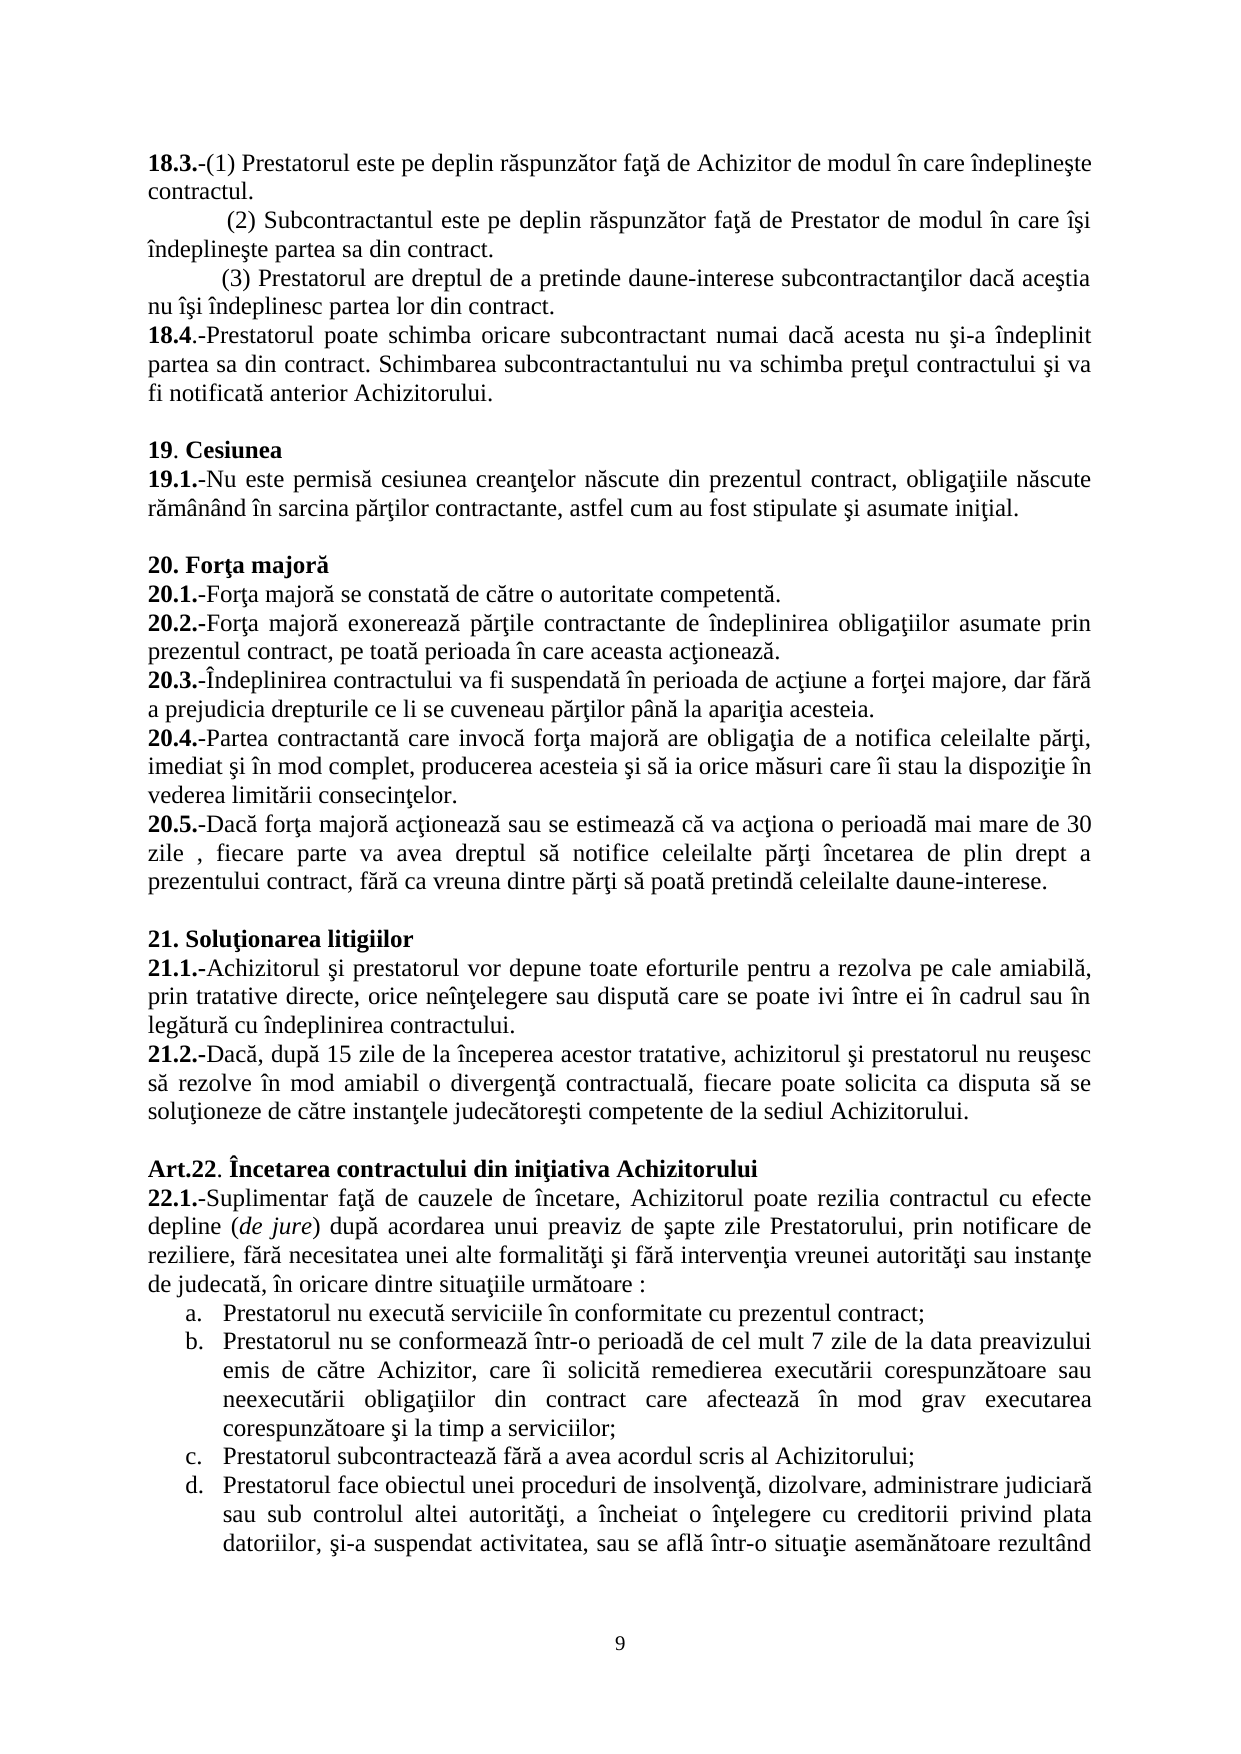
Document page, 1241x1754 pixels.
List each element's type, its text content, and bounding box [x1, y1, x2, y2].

text 18.3.-(1) Prestatorul este pe deplin răspunzător faţă de Achizitor de modul în care îndeplineşte contractul. [148, 148, 1093, 205]
list Prestatorul subcontractează fără a avea acordul scris al Achizitorului; [185, 1441, 1093, 1470]
text 20.5.-Dacă forţa majoră acţionează sau se estimează că va acţiona o perioadă mai mare de 30 zile , fiecare parte va avea dreptul să notifice celeilalte părţi încetarea de plin drept a prezentului contract, fără ca vreuna dintre părţi să poată pretindă celeilalte daune-interese. [148, 809, 1093, 895]
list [185, 1470, 1093, 1556]
text (2) Subcontractantul este pe deplin răspunzător faţă de Prestator de modul în care îşi îndeplineşte partea sa din contract. [148, 205, 1093, 263]
text 20. Forţa majoră [148, 550, 1093, 579]
text 20.2.-Forţa majoră exonerează părţile contractante de îndeplinirea obligaţiilor asumate prin prezentul contract, pe toată perioada în care aceasta acţionează. [148, 608, 1093, 665]
text (3) Prestatorul are dreptul de a pretinde daune-interese subcontractanţilor dacă aceştia nu îşi îndeplinesc partea lor din contract. [148, 263, 1093, 320]
text 22.1.-Suplimentar faţă de cauzele de încetare, Achizitorul poate rezilia contractul cu efecte depline (de jure) după acordarea unui preaviz de şapte zile Prestatorului, prin notificare de reziliere, fără necesitatea unei alte formalităţi şi fără intervenţia vreunei autorităţi sau instanţe de judecată, în oricare dintre situaţiile următoare : [148, 1183, 1093, 1298]
text 20.3.-Îndeplinirea contractului va fi suspendată în perioada de acţiune a forţei majore, dar fără a prejudicia drepturile ce li se cuveneau părţilor până la apariţia acesteia. [148, 665, 1093, 723]
list Prestatorul nu execută serviciile în conformitate cu prezentul contract; [185, 1298, 1093, 1326]
text 19.1.-Nu este permisă cesiunea creanţelor născute din prezentul contract, obligaţiile născute rămânând în sarcina părţilor contractante, astfel cum au fost stipulate şi asumate iniţial. [148, 464, 1093, 521]
title Art.22. Încetarea contractului din iniţiativa Achizitorului [148, 1154, 1093, 1183]
list Prestatorul nu se conformează într-o perioadă de cel mult 7 zile de la data preavizului emis de către Achizitor, care îi solicită remedierea executării corespunzătoare sau neexecutării obligaţiilor din contract care afectează în mod grav executarea corespunzătoare şi la timp a serviciilor; [185, 1326, 1093, 1441]
text 18.4.-Prestatorul poate schimba oricare subcontractant numai dacă acesta nu şi-a îndeplinit partea sa din contract. Schimbarea subcontractantului nu va schimba preţul contractului şi va fi notificată anterior Achizitorului. [148, 320, 1093, 406]
text 20.4.-Partea contractantă care invocă forţa majoră are obligaţia de a notifica celeilalte părţi, imediat şi în mod complet, producerea acesteia şi să ia orice măsuri care îi stau la dispoziţie în vederea limitării consecinţelor. [148, 723, 1093, 809]
text 21.2.-Dacă, după 15 zile de la începerea acestor tratative, achizitorul şi prestatorul nu reuşesc să rezolve în mod amiabil o divergenţă contractuală, fiecare poate solicita ca disputa să se soluţioneze de către instanţele judecătoreşti competente de la sediul Achizitorului. [148, 1039, 1093, 1125]
text 19. Cesiunea [148, 435, 1093, 464]
text 21. Soluţionarea litigiilor [148, 924, 1093, 953]
text 20.1.-Forţa majoră se constată de către o autoritate competentă. [148, 579, 1093, 608]
text 21.1.-Achizitorul şi prestatorul vor depune toate eforturile pentru a rezolva pe cale amiabilă, prin tratative directe, orice neînţelegere sau dispută care se poate ivi între ei în cadrul sau în legătură cu îndeplinirea contractului. [148, 953, 1093, 1039]
